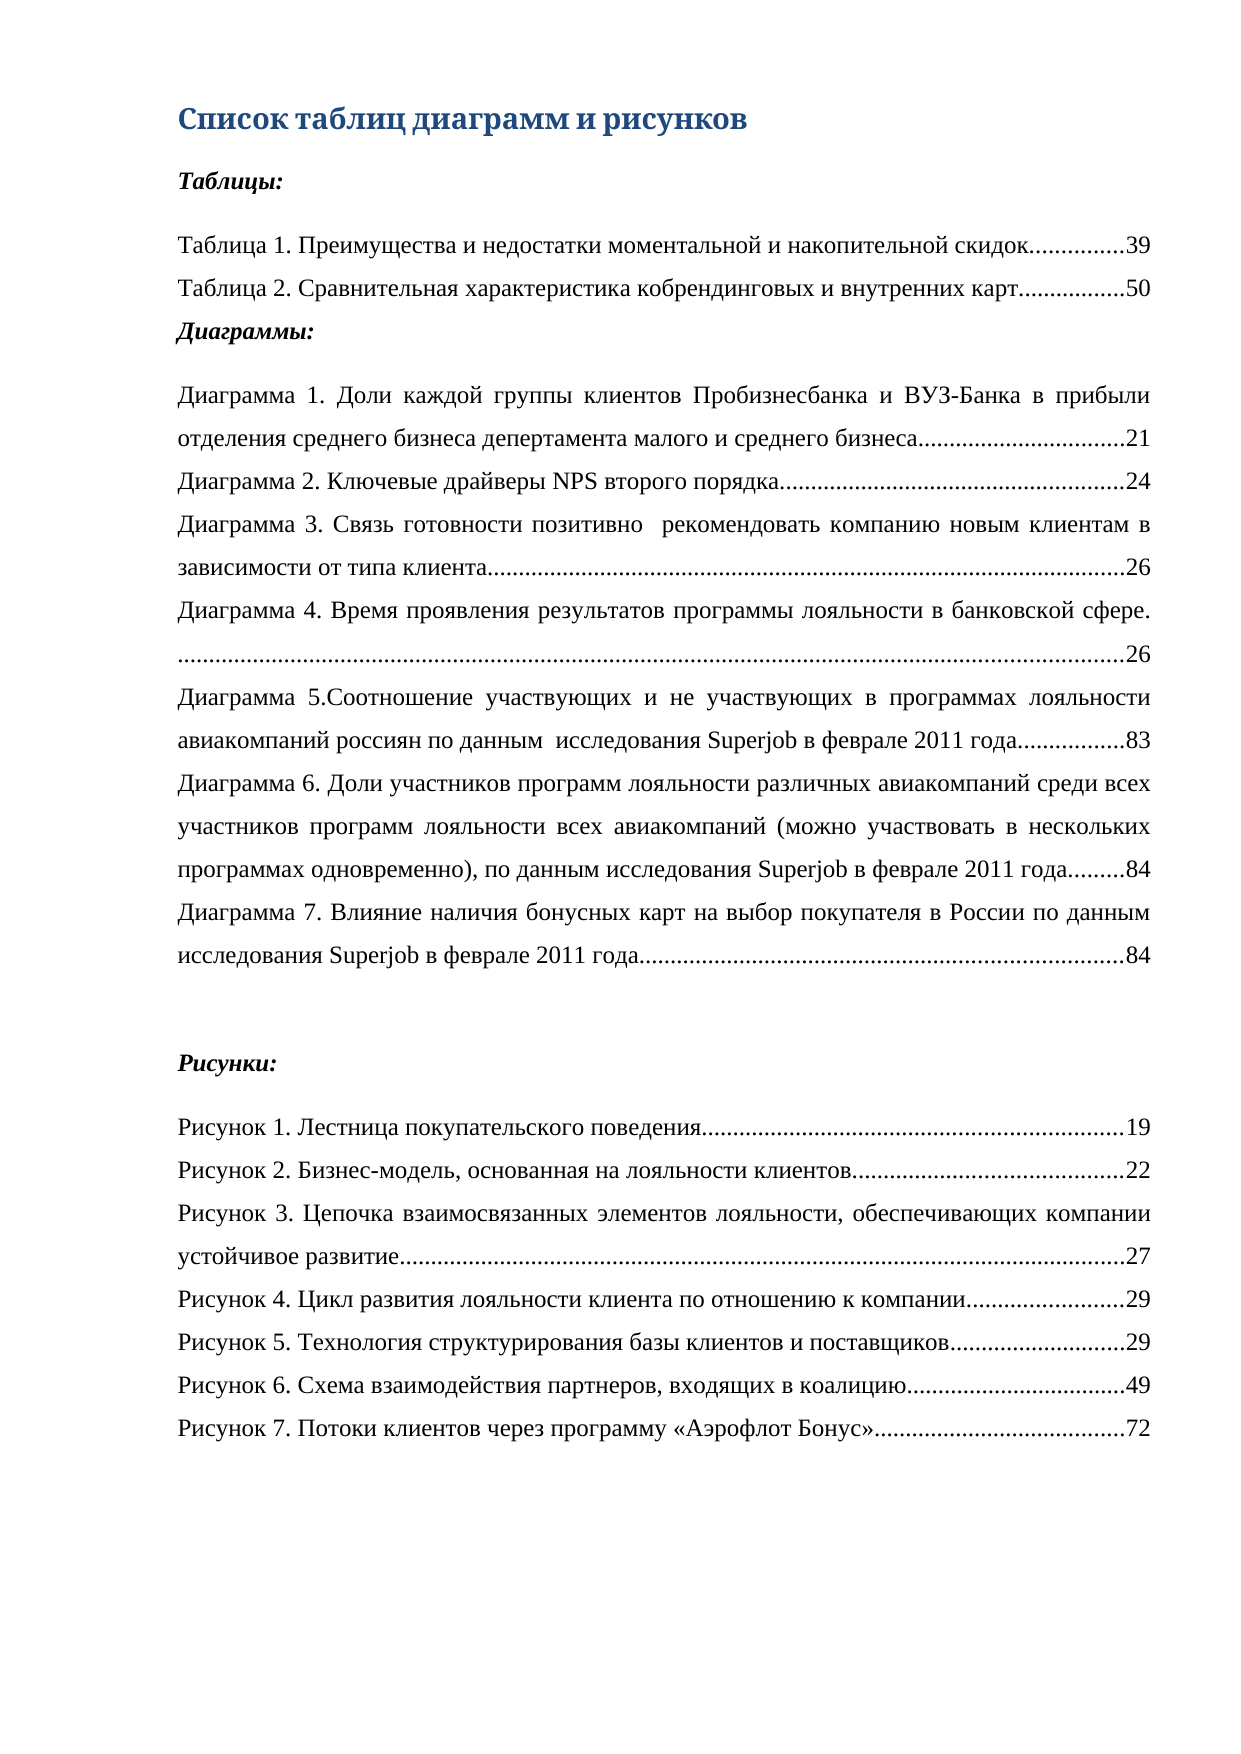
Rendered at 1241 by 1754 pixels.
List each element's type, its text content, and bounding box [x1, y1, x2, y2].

subtitle Список таблиц диаграмм и рисунков [177, 103, 1152, 137]
text Рисунки: [177, 1048, 1152, 1076]
text Диаграмма 2. Ключевые драйверы NPS второго порядка. 24 [177, 466, 1152, 495]
text Таблица 1. Преимущества и недостатки моментальной и накопительной скидок. 39 [177, 230, 1152, 258]
text Диаграмма 3. Связь готовности позитивно рекомендовать компанию новым клиентам в зависимости от типа клиента. 26 [177, 509, 1152, 581]
text Таблица 2. Сравнительная характеристика кобрендинговых и внутренних карт. 50 [177, 273, 1152, 302]
text Диаграмма 7. Влияние наличия бонусных карт на выбор покупателя в России по данным исследования Superjob в феврале 2011 года. 84 [177, 897, 1152, 969]
text Рисунок 5. Технология структурирования базы клиентов и поставщиков 29 [177, 1327, 1152, 1356]
text Рисунок 3. Цепочка взаимосвязанных элементов лояльности, обеспечивающих компании устойчивое развитие. 27 [177, 1198, 1152, 1270]
text Рисунок 7. Потоки клиентов через программу «Аэрофлот Бонус» 72 [177, 1413, 1152, 1442]
text Рисунок 2. Бизнес-модель, основанная на лояльности клиентов. 22 [177, 1155, 1152, 1183]
text Диаграмма 5.Соотношение участвующих и не участвующих в программах лояльности авиакомпаний россиян по данным исследования Superjob в феврале 2011 года. 83 [177, 682, 1152, 754]
text Рисунок 1. Лестница покупательского поведения 19 [177, 1112, 1152, 1140]
text Таблицы: [177, 166, 1152, 194]
text Рисунок 4. Цикл развития лояльности клиента по отношению к компании. 29 [177, 1284, 1152, 1313]
text Диаграмма 4. Время проявления результатов программы лояльности в банковской сфере. 26 [177, 596, 1152, 667]
text Диаграммы: [177, 316, 1152, 345]
text Рисунок 6. Схема взаимодействия партнеров, входящих в коалицию. 49 [177, 1370, 1152, 1399]
text Диаграмма 1. Доли каждой группы клиентов Пробизнесбанка и ВУЗ-Банка в прибыли отделения среднего бизнеса депертамента малого и среднего бизнеса. 21 [177, 380, 1152, 452]
text Диаграмма 6. Доли участников программ лояльности различных авиакомпаний среди всех участников программ лояльности всех авиакомпаний (можно участвовать в нескольких программах одновременно), по данным исследования Superjob в феврале 2011 года. 84 [177, 768, 1152, 883]
